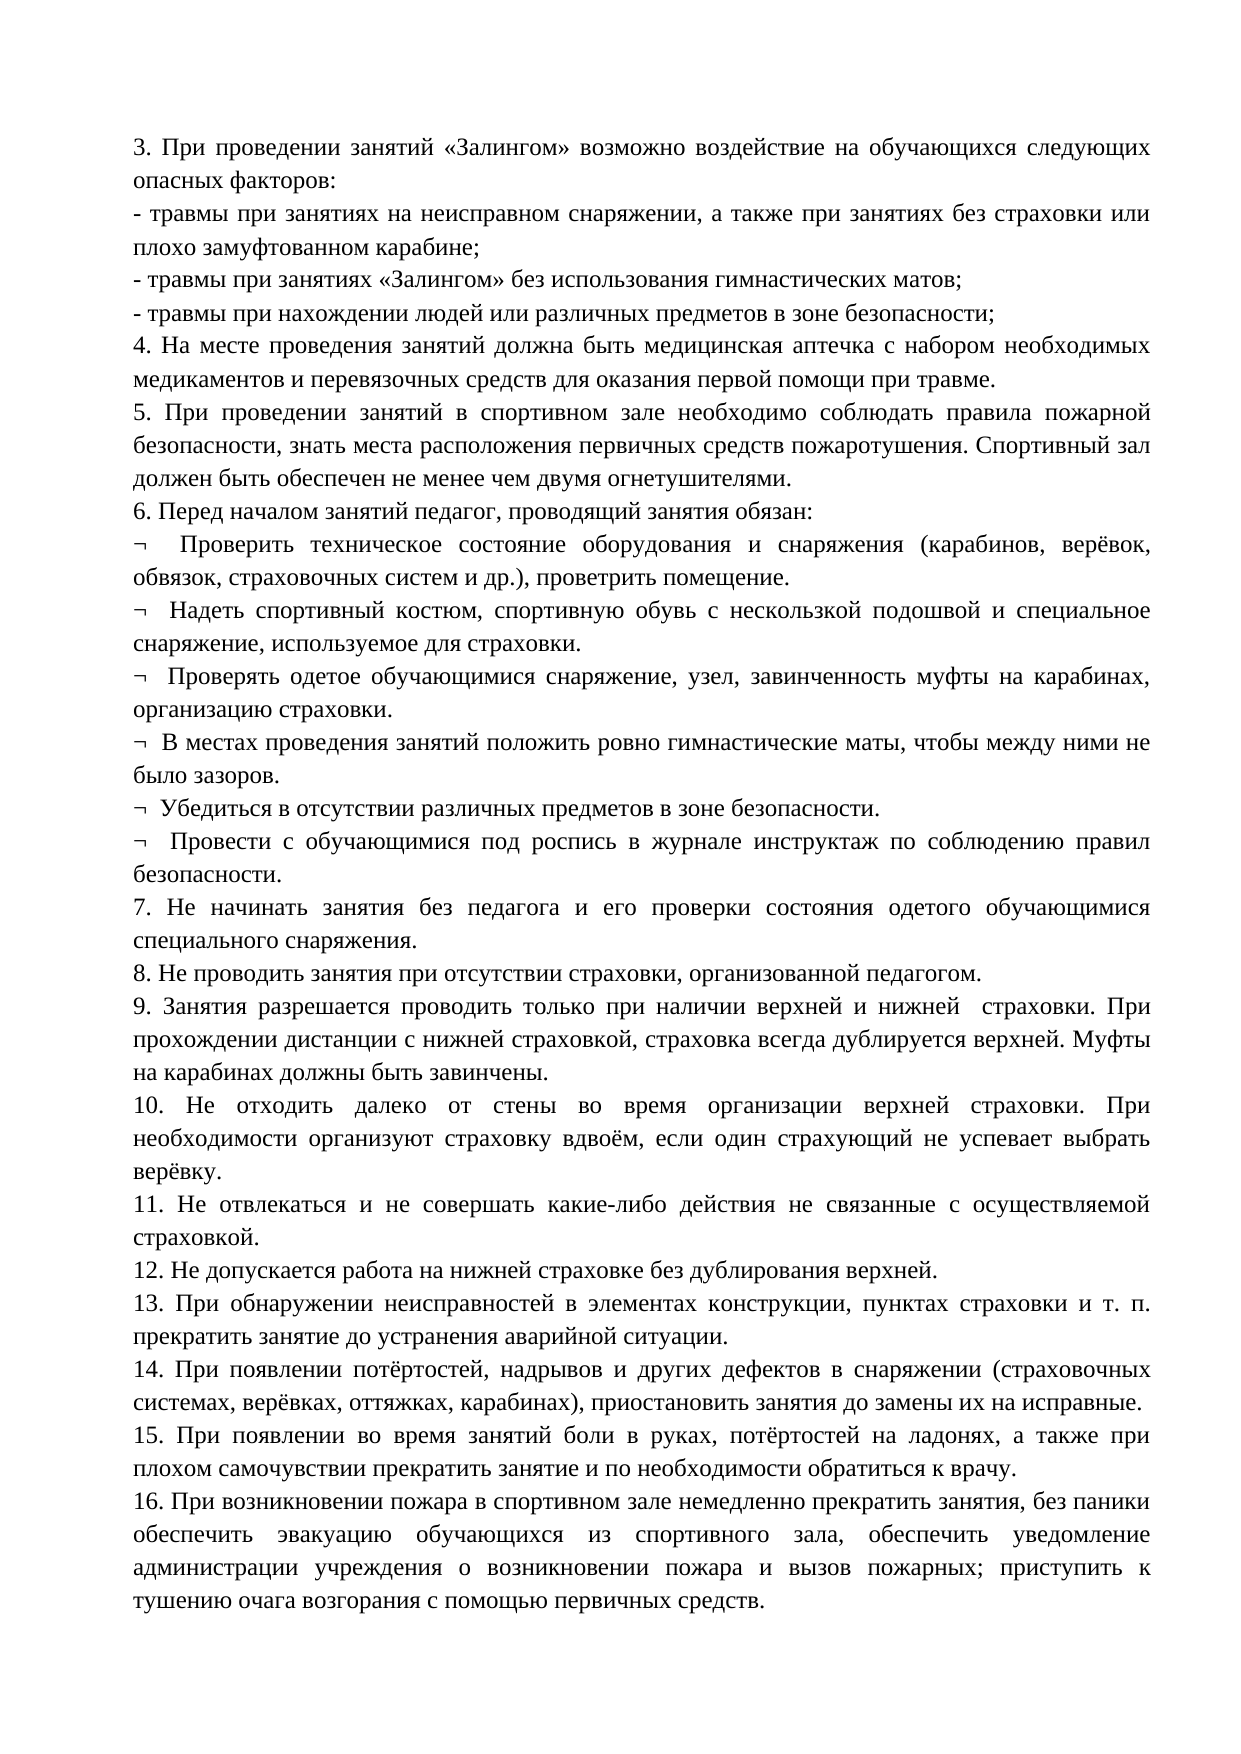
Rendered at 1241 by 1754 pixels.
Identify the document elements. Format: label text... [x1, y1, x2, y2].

text 6. Перед началом занятий педагог, проводящий занятия обязан: [133, 496, 1152, 524]
text 3. При проведении занятий «Залингом» возможно воздействие на обучающихся следующих опасных факторов: [133, 132, 1152, 194]
text 16. При возникновении пожара в спортивном зале немедленно прекратить занятия, без паники обеспечить эвакуацию обучающихся из спортивного зала, обеспечить уведомление администрации учреждения о возникновении пожара и вызов пожарных; приступить к тушению очага возгорания с помощью первичных средств. [133, 1486, 1152, 1614]
text 9. Занятия разрешается проводить только при наличии верхней и нижней страховки. При прохождении дистанции с нижней страховкой, страховка всегда дублируется верхней. Муфты на карабинах должны быть завинчены. [133, 991, 1152, 1086]
text 13. При обнаружении неисправностей в элементах конструкции, пунктах страховки и т. п. прекратить занятие до устранения аварийной ситуации. [133, 1288, 1152, 1350]
text 10. Не отходить далеко от стены во время организации верхней страховки. При необходимости организуют страховку вдвоём, если один страхующий не успевает выбрать верёвку. [133, 1090, 1152, 1185]
text 15. При появлении во время занятий боли в руках, потёртостей на ладонях, а также при плохом самочувствии прекратить занятие и по необходимости обратиться к врачу. [133, 1420, 1152, 1482]
text ¬ Надеть спортивный костюм, спортивную обувь с нескользкой подошвой и специальное снаряжение, используемое для страховки. [133, 595, 1152, 657]
text 7. Не начинать занятия без педагога и его проверки состояния одетого обучающимися специального снаряжения. [133, 892, 1152, 954]
text 11. Не отвлекаться и не совершать какие-либо действия не связанные с осуществляемой страховкой. [133, 1189, 1152, 1251]
text 12. Не допускается работа на нижней страховке без дублирования верхней. [133, 1255, 1152, 1284]
text 5. При проведении занятий в спортивном зале необходимо соблюдать правила пожарной безопасности, знать места расположения первичных средств пожаротушения. Спортивный зал должен быть обеспечен не менее чем двумя огнетушителями. [133, 397, 1152, 491]
text - травмы при нахождении людей или различных предметов в зоне безопасности; [133, 298, 1152, 326]
text 14. При появлении потёртостей, надрывов и других дефектов в снаряжении (страховочных системах, верёвках, оттяжках, карабинах), приостановить занятия до замены их на исправные. [133, 1354, 1152, 1416]
text - травмы при занятиях «Залингом» без использования гимнастических матов; [133, 264, 1152, 293]
text ¬ Провести с обучающимися под роспись в журнале инструктаж по соблюдению правил безопасности. [133, 826, 1152, 888]
text - травмы при занятиях на неисправном снаряжении, а также при занятиях без страховки или плохо замуфтованном карабине; [133, 198, 1152, 260]
text ¬ Проверять одетое обучающимися снаряжение, узел, завинченность муфты на карабинах, организацию страховки. [133, 661, 1152, 723]
text 4. На месте проведения занятий должна быть медицинская аптечка с набором необходимых медикаментов и перевязочных средств для оказания первой помощи при травме. [133, 331, 1152, 392]
text 8. Не проводить занятия при отсутствии страховки, организованной педагогом. [133, 958, 1152, 987]
text ¬ В местах проведения занятий положить ровно гимнастические маты, чтобы между ними не было зазоров. [133, 727, 1152, 789]
text ¬ Проверить техническое состояние оборудования и снаряжения (карабинов, верёвок, обвязок, страховочных систем и др.), проветрить помещение. [133, 529, 1152, 591]
text ¬ Убедиться в отсутствии различных предметов в зоне безопасности. [133, 793, 1152, 822]
